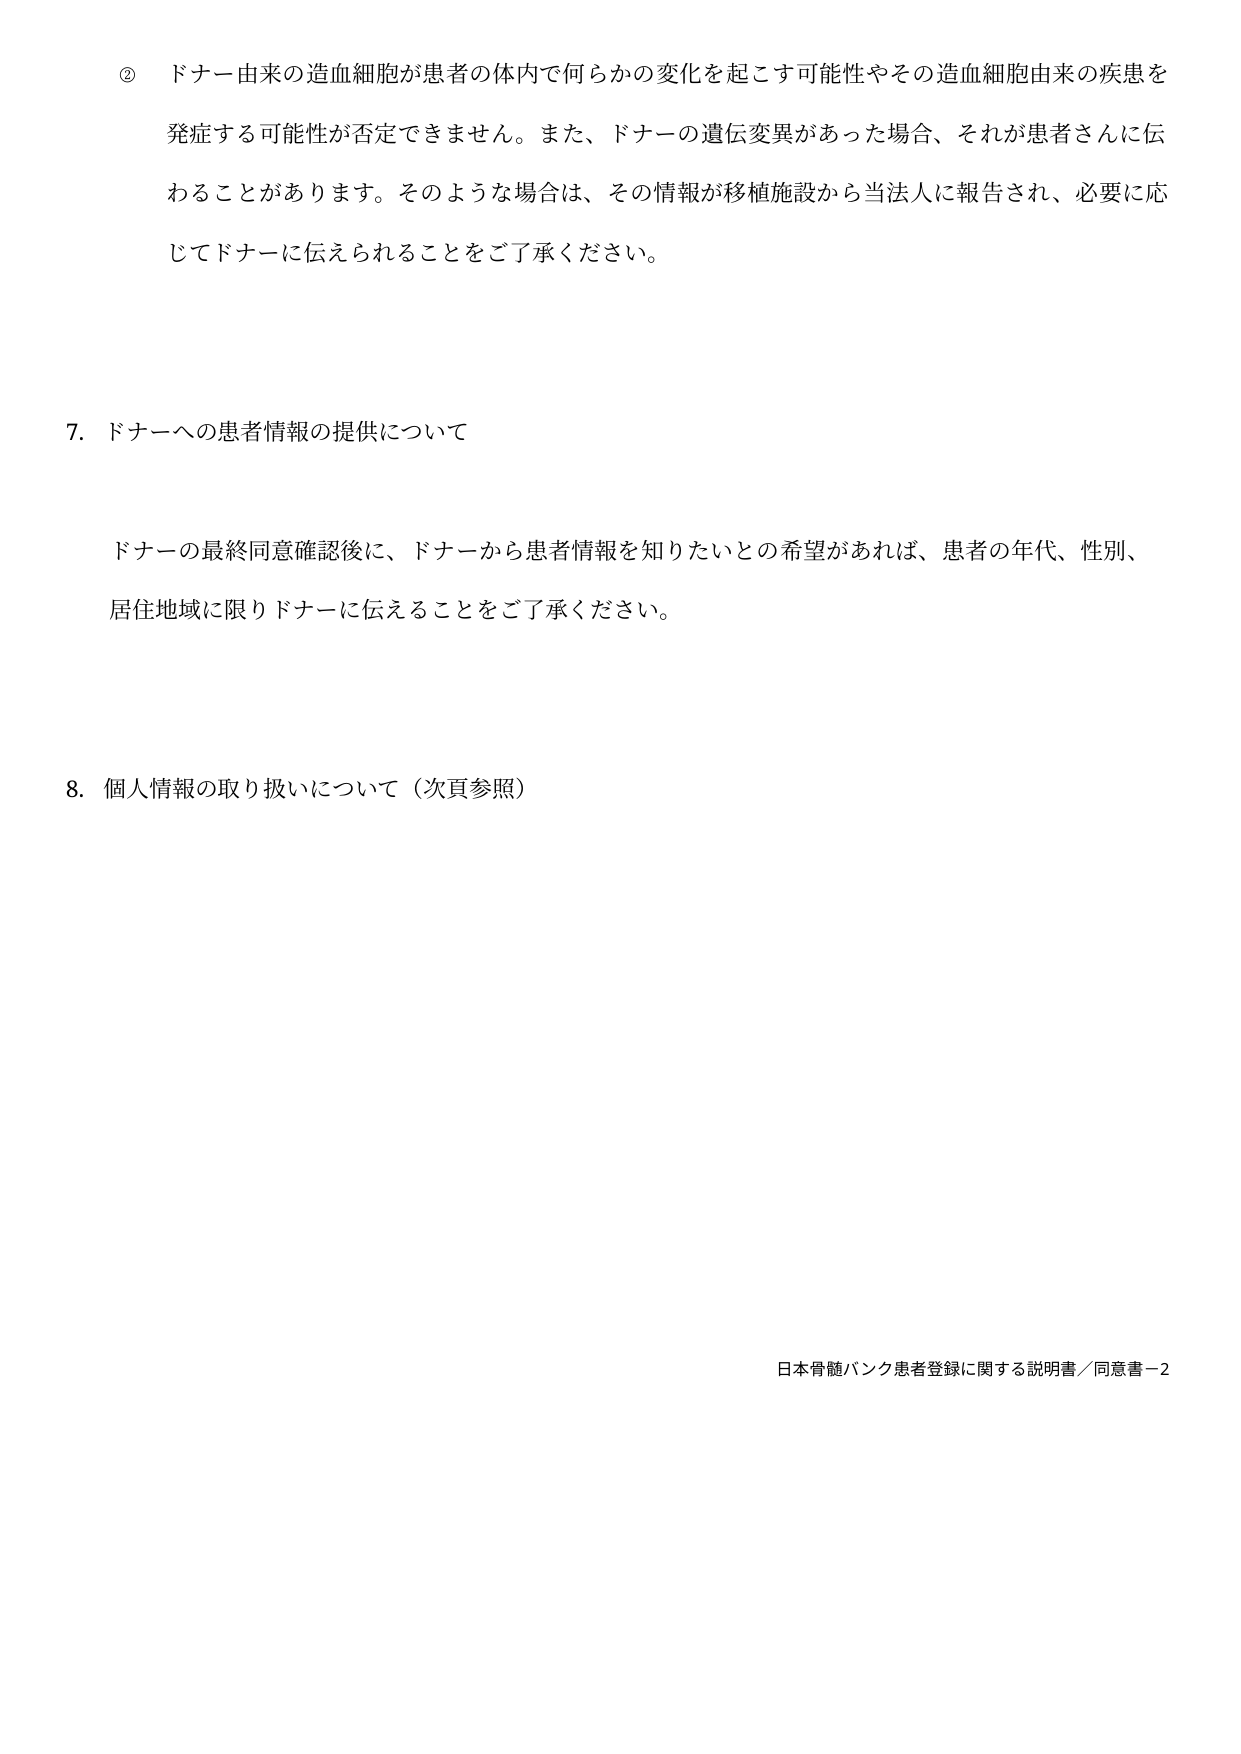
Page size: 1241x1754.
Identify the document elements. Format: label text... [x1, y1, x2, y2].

text ドナーの最終同意確認後に、ドナーから患者情報を知りたいとの希望があれば、患者の年代、性別、 [109, 519, 1169, 579]
list ドナー由来の造血細胞が患者の体内で何らかの変化を起こす可能性やその造血細胞由来の疾患を発症する可能性が否定できません。また、ドナーの遺伝変異があった場合、それが患者さんに伝わることがあります。そのような場合は、その情報が移植施設から当法人に報告され、必要に応じてドナーに伝えられることをご了承ください。 [119, 43, 1169, 281]
text 居住地域に限りドナーに伝えることをご了承ください。 [109, 579, 1169, 639]
list ドナーへの患者情報の提供について [66, 400, 1169, 460]
text 日本骨髄バンク患者登録に関する説明書／同意書－2 [66, 1354, 1169, 1383]
list 個人情報の取り扱いについて（次頁参照） [66, 758, 1169, 817]
